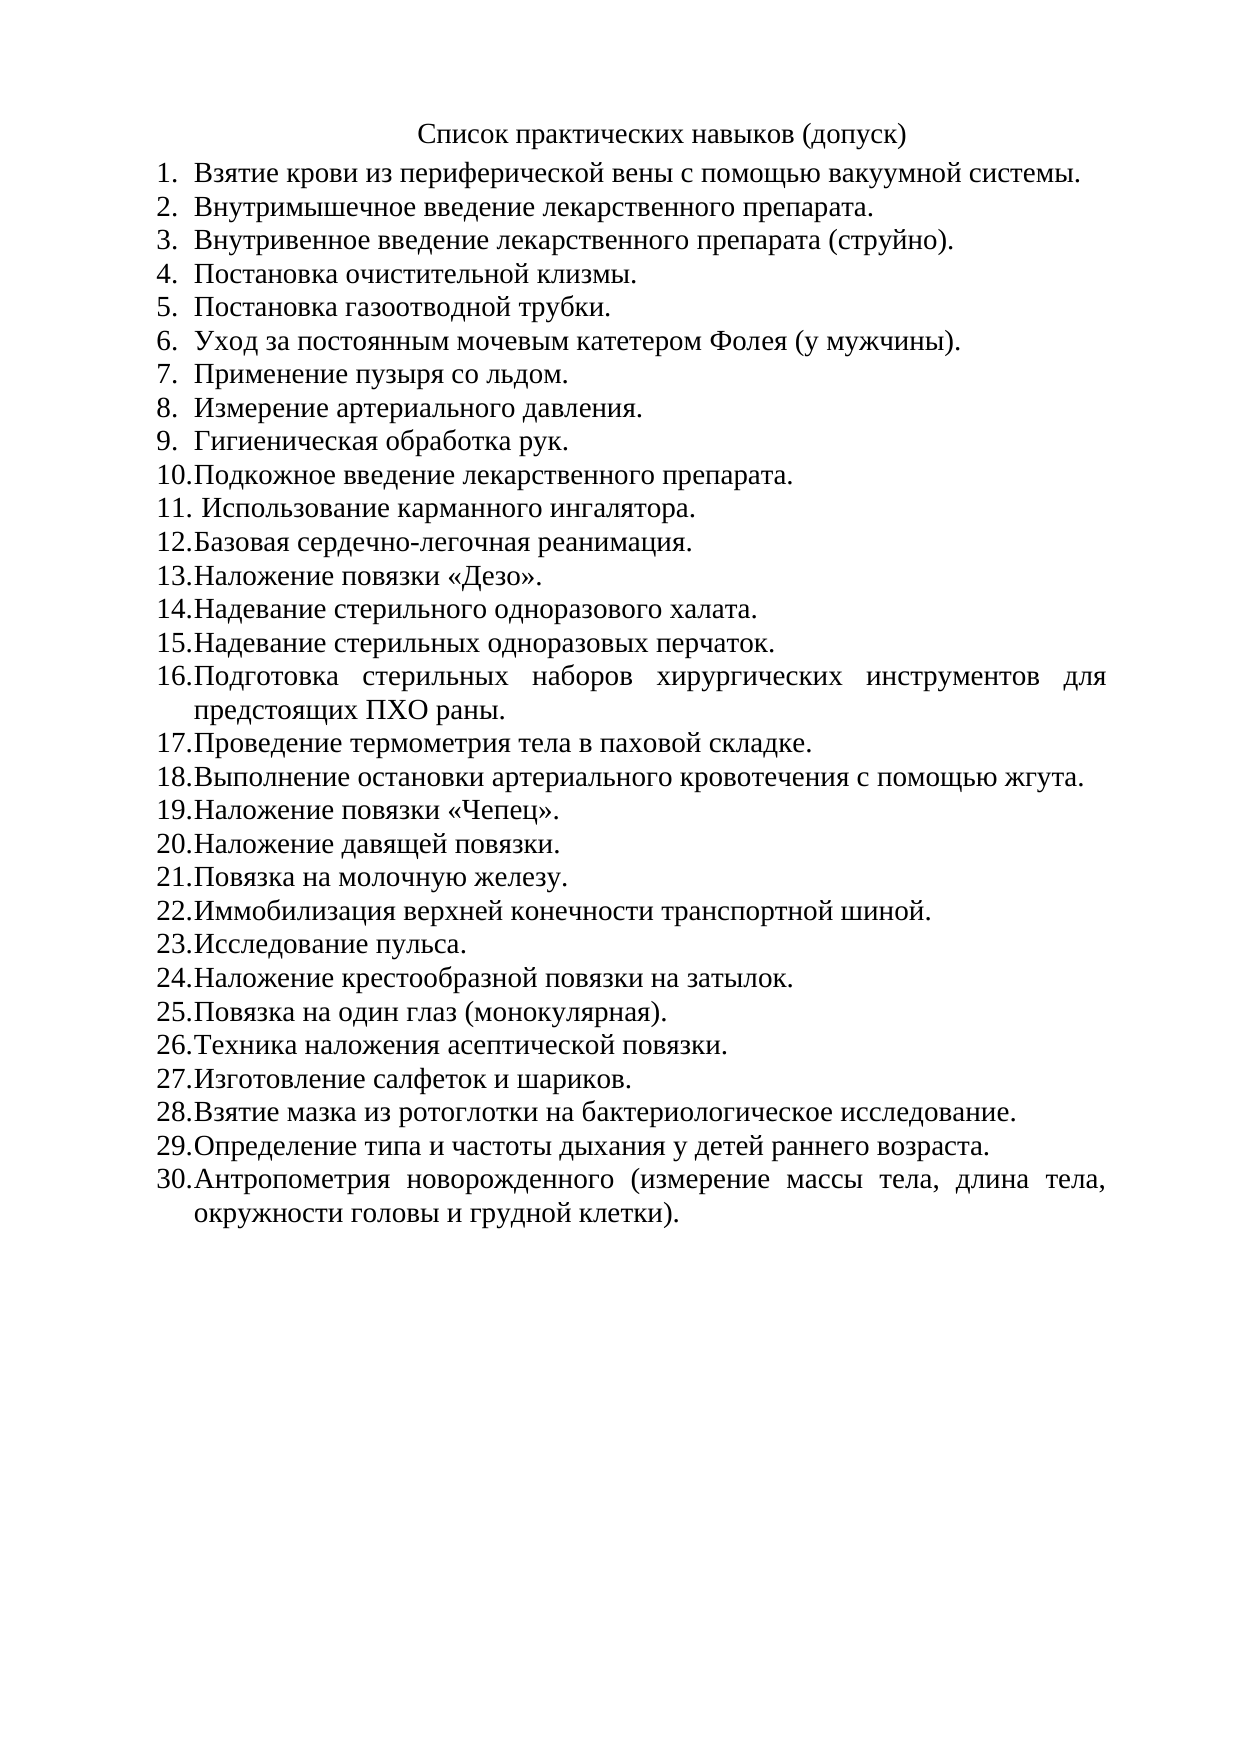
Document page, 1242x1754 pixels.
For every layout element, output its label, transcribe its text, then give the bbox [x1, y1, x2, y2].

text Список практических навыков (допуск) [119, 117, 1205, 150]
list Техника наложения асептической повязки. [156, 1027, 1107, 1061]
list Повязка на один глаз (монокулярная). [156, 994, 1107, 1027]
list Исследование пульса. [156, 927, 1107, 960]
list Базовая сердечно-легочная реанимация. [156, 524, 1107, 558]
list Наложение давящей повязки. [156, 826, 1107, 859]
list Наложение крестообразной повязки на затылок. [156, 960, 1107, 994]
list Изготовление салфеток и шариков. [156, 1061, 1107, 1094]
list Внутривенное введение лекарственного препарата (струйно). [156, 222, 1205, 256]
list Постановка газоотводной трубки. [156, 289, 1205, 323]
list Надевание стерильных одноразовых перчаток. [156, 625, 1107, 658]
list Наложение повязки «Дезо». [156, 558, 1107, 591]
list Иммобилизация верхней конечности транспортной шиной. [156, 893, 1107, 927]
list Внутримышечное введение лекарственного препарата. [156, 189, 1205, 222]
list Определение типа и частоты дыхания у детей раннего возраста. [156, 1128, 1107, 1161]
list Применение пузыря со льдом. [156, 356, 1107, 390]
list Взятие крови из периферической вены с помощью вакуумной системы. [156, 155, 1205, 189]
list Наложение повязки «Чепец». [156, 792, 1107, 826]
list Измерение артериального давления. [156, 390, 1107, 423]
list Уход за постоянным мочевым катетером Фолея (у мужчины). [156, 323, 1205, 356]
list Повязка на молочную железу. [156, 859, 1107, 893]
list Подкожное введение лекарственного препарата. [156, 457, 1107, 491]
list Взятие мазка из ротоглотки на бактериологическое исследование. [156, 1094, 1107, 1128]
list Надевание стерильного одноразового халата. [156, 591, 1107, 625]
list Гигиеническая обработка рук. [156, 423, 1107, 457]
list Антропометрия новорожденного (измерение массы тела, длина тела, окружности головы и грудной клетки). [156, 1161, 1107, 1228]
list Подготовка стерильных наборов хирургических инструментов для предстоящих ПХО раны. [156, 658, 1107, 725]
list Постановка очистительной клизмы. [156, 256, 1205, 289]
list Проведение термометрия тела в паховой складке. [156, 725, 1107, 759]
list Использование карманного ингалятора. [156, 491, 1107, 524]
list Выполнение остановки артериального кровотечения с помощью жгута. [156, 759, 1107, 792]
